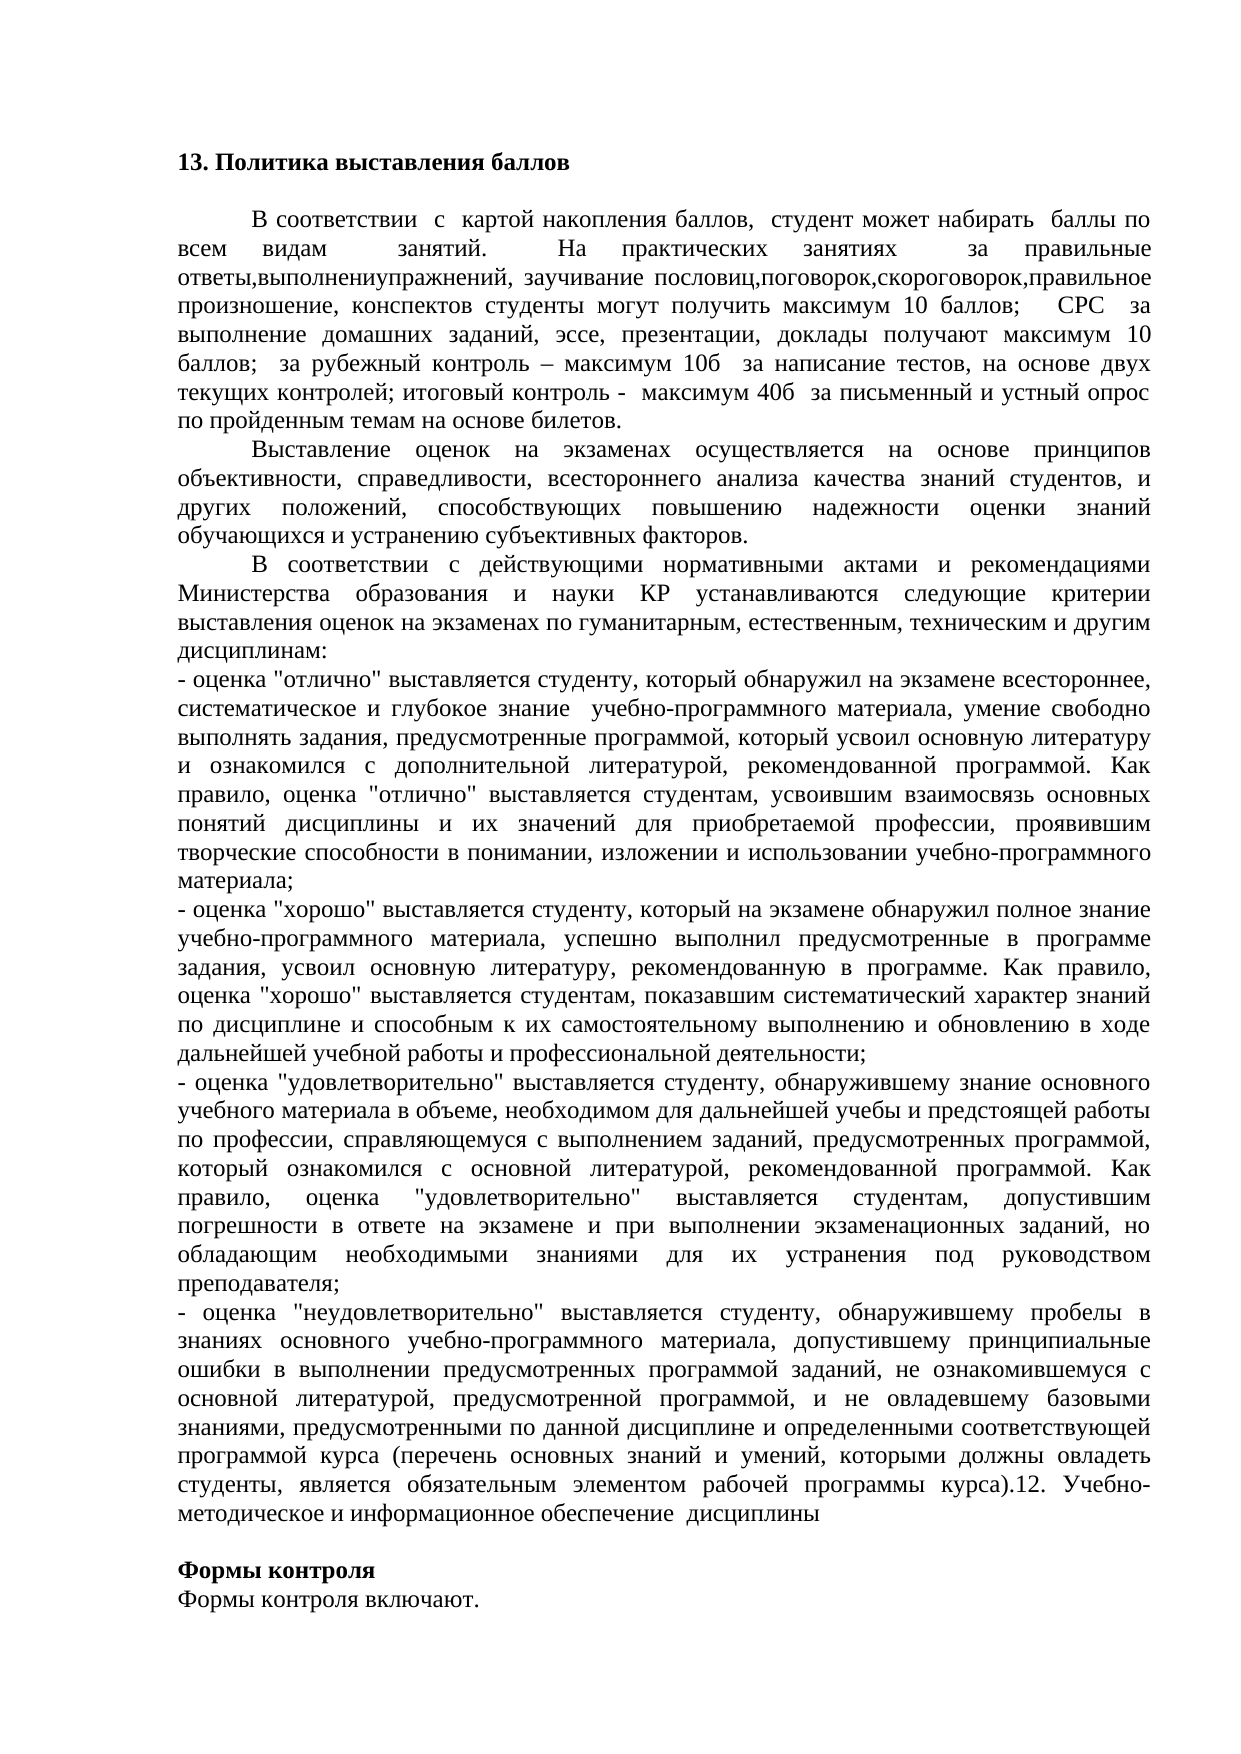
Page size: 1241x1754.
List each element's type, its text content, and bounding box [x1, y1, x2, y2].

text Выставление оценок на экзаменах осуществляется на основе принципов объективности, справедливости, всестороннего анализа качества знаний студентов, и других положений, способствующих повышению надежности оценки знаний обучающихся и устранению субъективных факторов. [177, 434, 1152, 549]
text 13. Политика выставления баллов [177, 147, 1152, 176]
text - оценка "удовлетворительно" выставляется студенту, обнаружившему знание основного учебного материала в объеме, необходимом для дальнейшей учебы и предстоящей работы по профессии, справляющемуся с выполнением заданий, предусмотренных программой, который ознакомился с основной литературой, рекомендованной программой. Как правило, оценка "удовлетворительно" выставляется студентам, допустившим погрешности в ответе на экзамене и при выполнении экзаменационных заданий, но обладающим необходимыми знаниями для их устранения под руководством преподавателя; [177, 1067, 1152, 1297]
text - оценка "отлично" выставляется студенту, который обнаружил на экзамене всестороннее, систематическое и глубокое знание учебно-программного материала, умение свободно выполнять задания, предусмотренные программой, который усвоил основную литературу и ознакомился с дополнительной литературой, рекомендованной программой. Как правило, оценка "отлично" выставляется студентам, усвоившим взаимосвязь основных понятий дисциплины и их значений для приобретаемой профессии, проявившим творческие способности в понимании, изложении и использовании учебно-программного материала; [177, 664, 1152, 894]
text Формы контроля [177, 1556, 1152, 1584]
text - оценка "неудовлетворительно" выставляется студенту, обнаружившему пробелы в знаниях основного учебно-программного материала, допустившему принципиальные ошибки в выполнении предусмотренных программой заданий, не ознакомившемуся с основной литературой, предусмотренной программой, и не овладевшему базовыми знаниями, предусмотренными по данной дисциплине и определенными соответствующей программой курса (перечень основных знаний и умений, которыми должны овладеть студенты, является обязательным элементом рабочей программы курса).12. Учебно-методическое и информационное обеспечение дисциплины [177, 1297, 1152, 1527]
text - оценка "хорошо" выставляется студенту, который на экзамене обнаружил полное знание учебно-программного материала, успешно выполнил предусмотренные в программе задания, усвоил основную литературу, рекомендованную в программе. Как правило, оценка "хорошо" выставляется студентам, показавшим систематический характер знаний по дисциплине и способным к их самостоятельному выполнению и обновлению в ходе дальнейшей учебной работы и профессиональной деятельности; [177, 894, 1152, 1067]
text В соответствии с картой накопления баллов, студент может набирать баллы по всем видам занятий. На практических занятиях за правильные ответы,выполнениупражнений, заучивание пословиц,поговорок,скороговорок,правильное произношение, конспектов студенты могут получить максимум 10 баллов; СРС за выполнение домашних заданий, эссе, презентации, доклады получают максимум 10 баллов; за рубежный контроль – максимум 10б за написание тестов, на основе двух текущих контролей; итоговый контроль - максимум 40б за письменный и устный опрос по пройденным темам на основе билетов. [177, 204, 1152, 434]
text В соответствии с действующими нормативными актами и рекомендациями Министерства образования и науки КР устанавливаются следующие критерии выставления оценок на экзаменах по гуманитарным, естественным, техническим и другим дисциплинам: [177, 549, 1152, 664]
text Формы контроля включают. [177, 1584, 1152, 1613]
